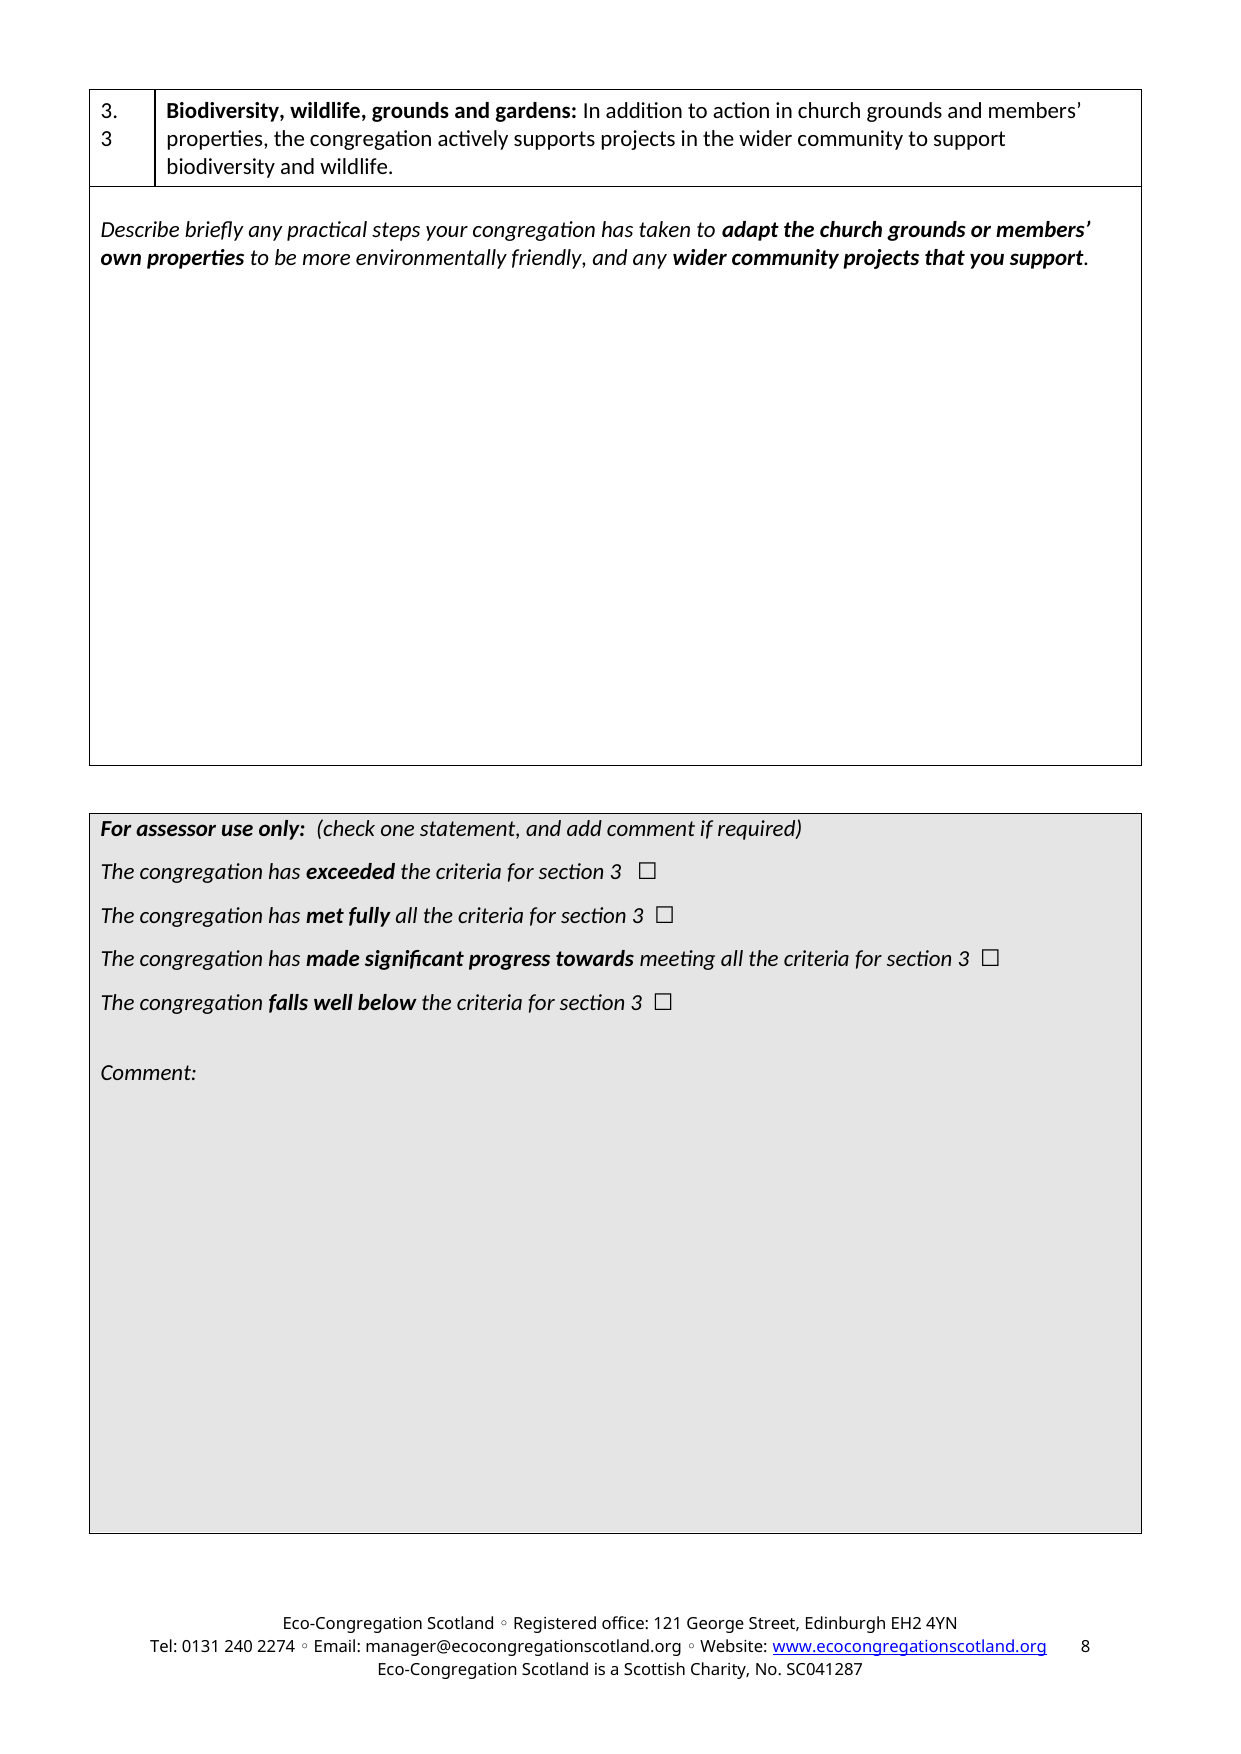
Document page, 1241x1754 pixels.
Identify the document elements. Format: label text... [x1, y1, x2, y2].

table_header Biodiversity, wildlife, grounds and gardens: In addition to action in church grounds and members’ properties, the congregation actively supports projects in the wider community to support biodiversity and wildlife. [156, 90, 1141, 186]
table_cell Describe briefly any practical steps your congregation has taken to adapt the church grounds or members’ own properties to be more environmentally friendly, and any wider community projects that you support. [90, 187, 1141, 765]
table_header 3.3 [90, 90, 154, 186]
table_header For assessor use only: (check one statement, and add comment if required) The congregation has exceeded the criteria for section 3 The congregation has met fully all the criteria for section 3 The congregation has made significant progress towards meeting all the criteria for section 3 The congregation falls well below the criteria for section 3 Comment: [90, 814, 1141, 1532]
